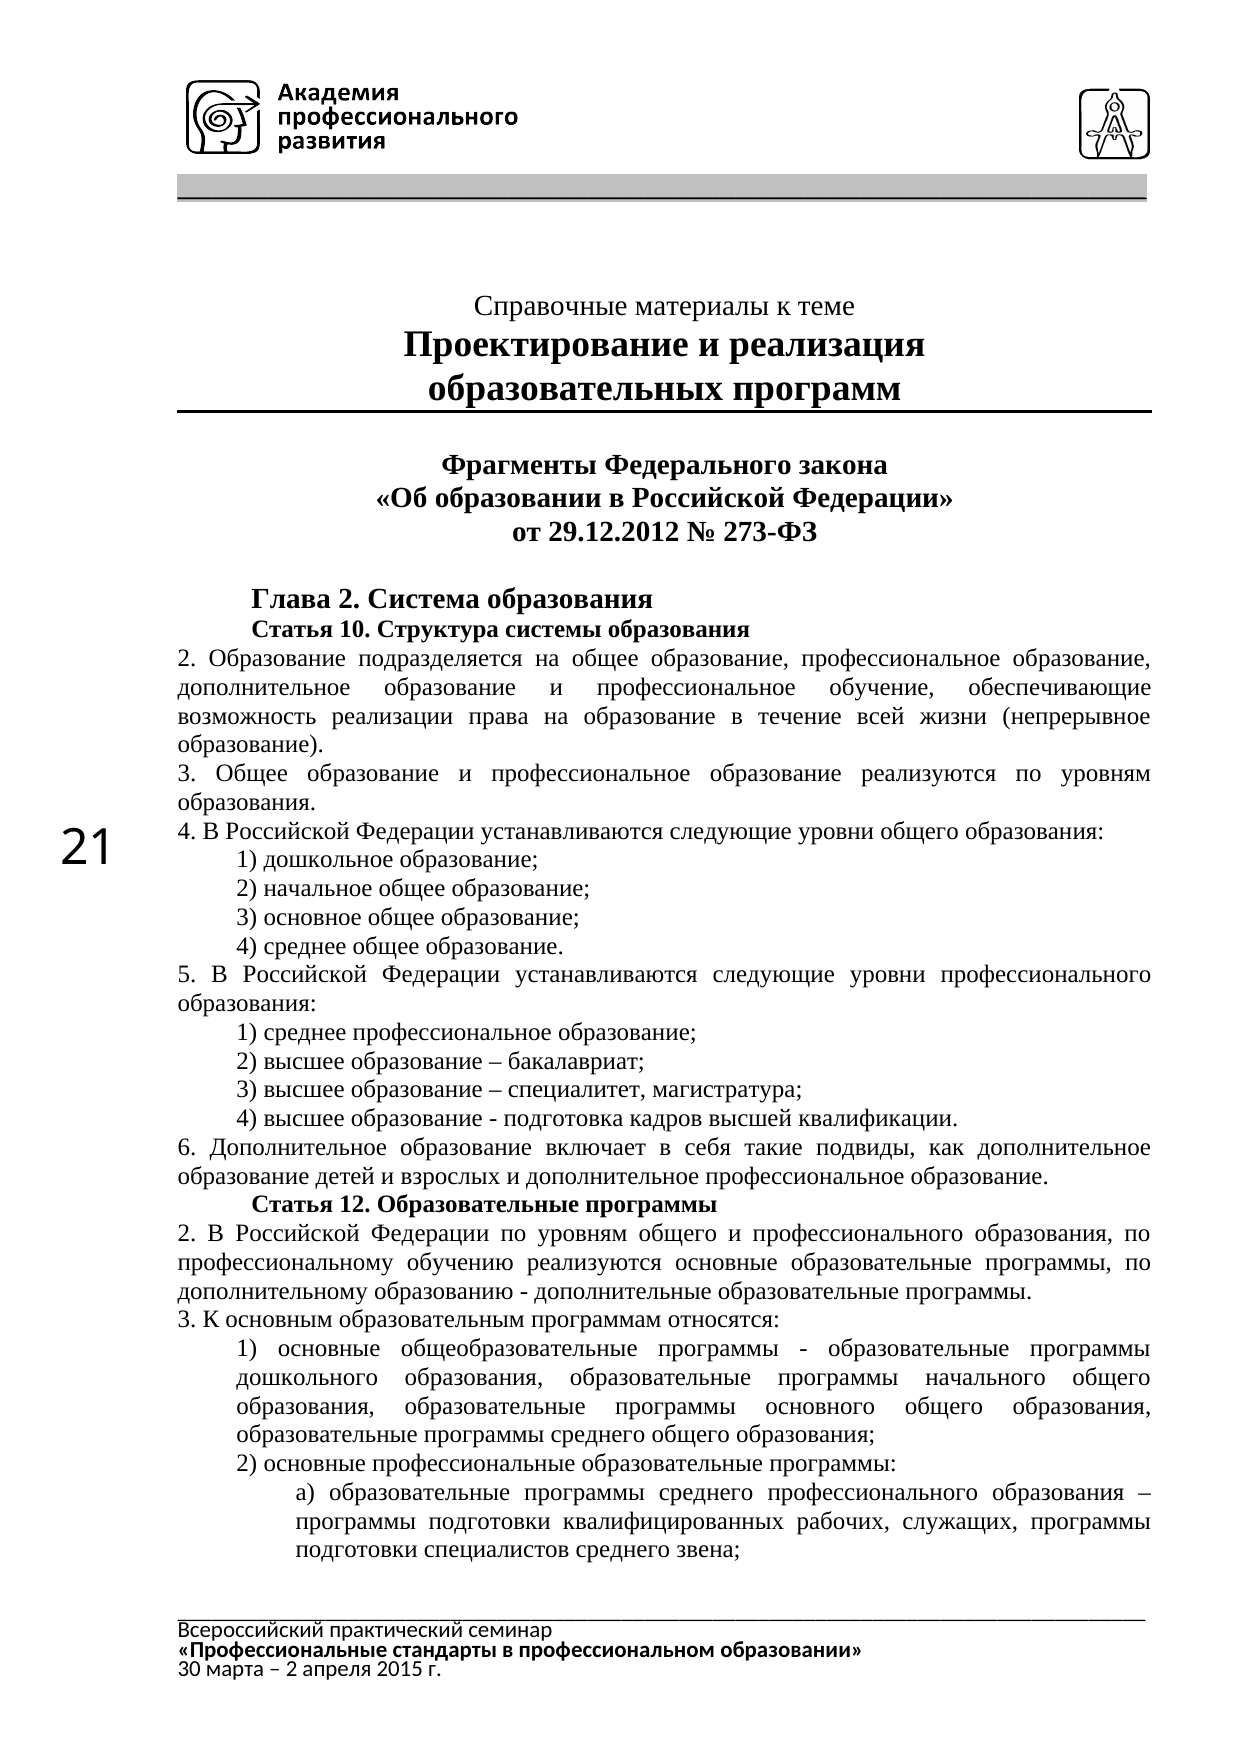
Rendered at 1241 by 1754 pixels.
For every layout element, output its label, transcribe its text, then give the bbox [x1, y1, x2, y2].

text Статья 10. Структура системы образования [177, 614, 1152, 643]
picture [177, 73, 547, 162]
text 6. Дополнительное образование включает в себя такие подвиды, как дополнительное образование детей и взрослых и дополнительное профессиональное образование. [177, 1132, 1152, 1189]
text 1) дошкольное образование; [236, 844, 1152, 873]
text 3) высшее образование – специалитет, магистратура; [236, 1074, 1152, 1103]
text от 29.12.2012 № 273-ФЗ [177, 514, 1152, 547]
text Проектирование и реализация [177, 322, 1152, 365]
text 2) основные профессиональные образовательные программы: [236, 1448, 1152, 1477]
text 2. В Российской Федерации по уровням общего и профессионального образования, по профессиональному обучению реализуются основные образовательные программы, по дополнительному образованию - дополнительные образовательные программы. [177, 1218, 1152, 1304]
text Справочные материалы к теме [177, 288, 1152, 322]
text 3. К основным образовательным программам относятся: [177, 1304, 1152, 1333]
text 1) среднее профессиональное образование; [236, 1017, 1152, 1046]
text 4. В Российской Федерации устанавливаются следующие уровни общего образования: [177, 816, 1152, 844]
text Глава 2. Система образования [177, 581, 1152, 614]
text «Об образовании в Российской Федерации» [177, 480, 1152, 514]
text 4) среднее общее образование. [236, 931, 1152, 959]
text образовательных программ [177, 365, 1152, 410]
text 2) высшее образование – бакалавриат; [236, 1046, 1152, 1074]
text 5. В Российской Федерации устанавливаются следующие уровни профессионального образования: [177, 959, 1152, 1017]
text 4) высшее образование - подготовка кадров высшей квалификации. [236, 1103, 1152, 1132]
text 1) основные общеобразовательные программы - образовательные программы дошкольного образования, образовательные программы начального общего образования, образовательные программы основного общего образования, образовательные программы среднего общего образования; [236, 1333, 1152, 1448]
text 3. Общее образование и профессиональное образование реализуются по уровням образования. [177, 758, 1152, 816]
text Статья 12. Образовательные программы [177, 1189, 1152, 1218]
text Фрагменты Федерального закона [177, 447, 1152, 480]
text 2. Образование подразделяется на общее образование, профессиональное образование, дополнительное образование и профессиональное обучение, обеспечивающие возможность реализации права на образование в течение всей жизни (непрерывное образование). [177, 643, 1152, 758]
text 3) основное общее образование; [236, 902, 1152, 931]
text 2) начальное общее образование; [236, 873, 1152, 902]
text а) образовательные программы среднего профессионального образования – программы подготовки квалифицированных рабочих, служащих, программы подготовки специалистов среднего звена; [295, 1477, 1152, 1563]
